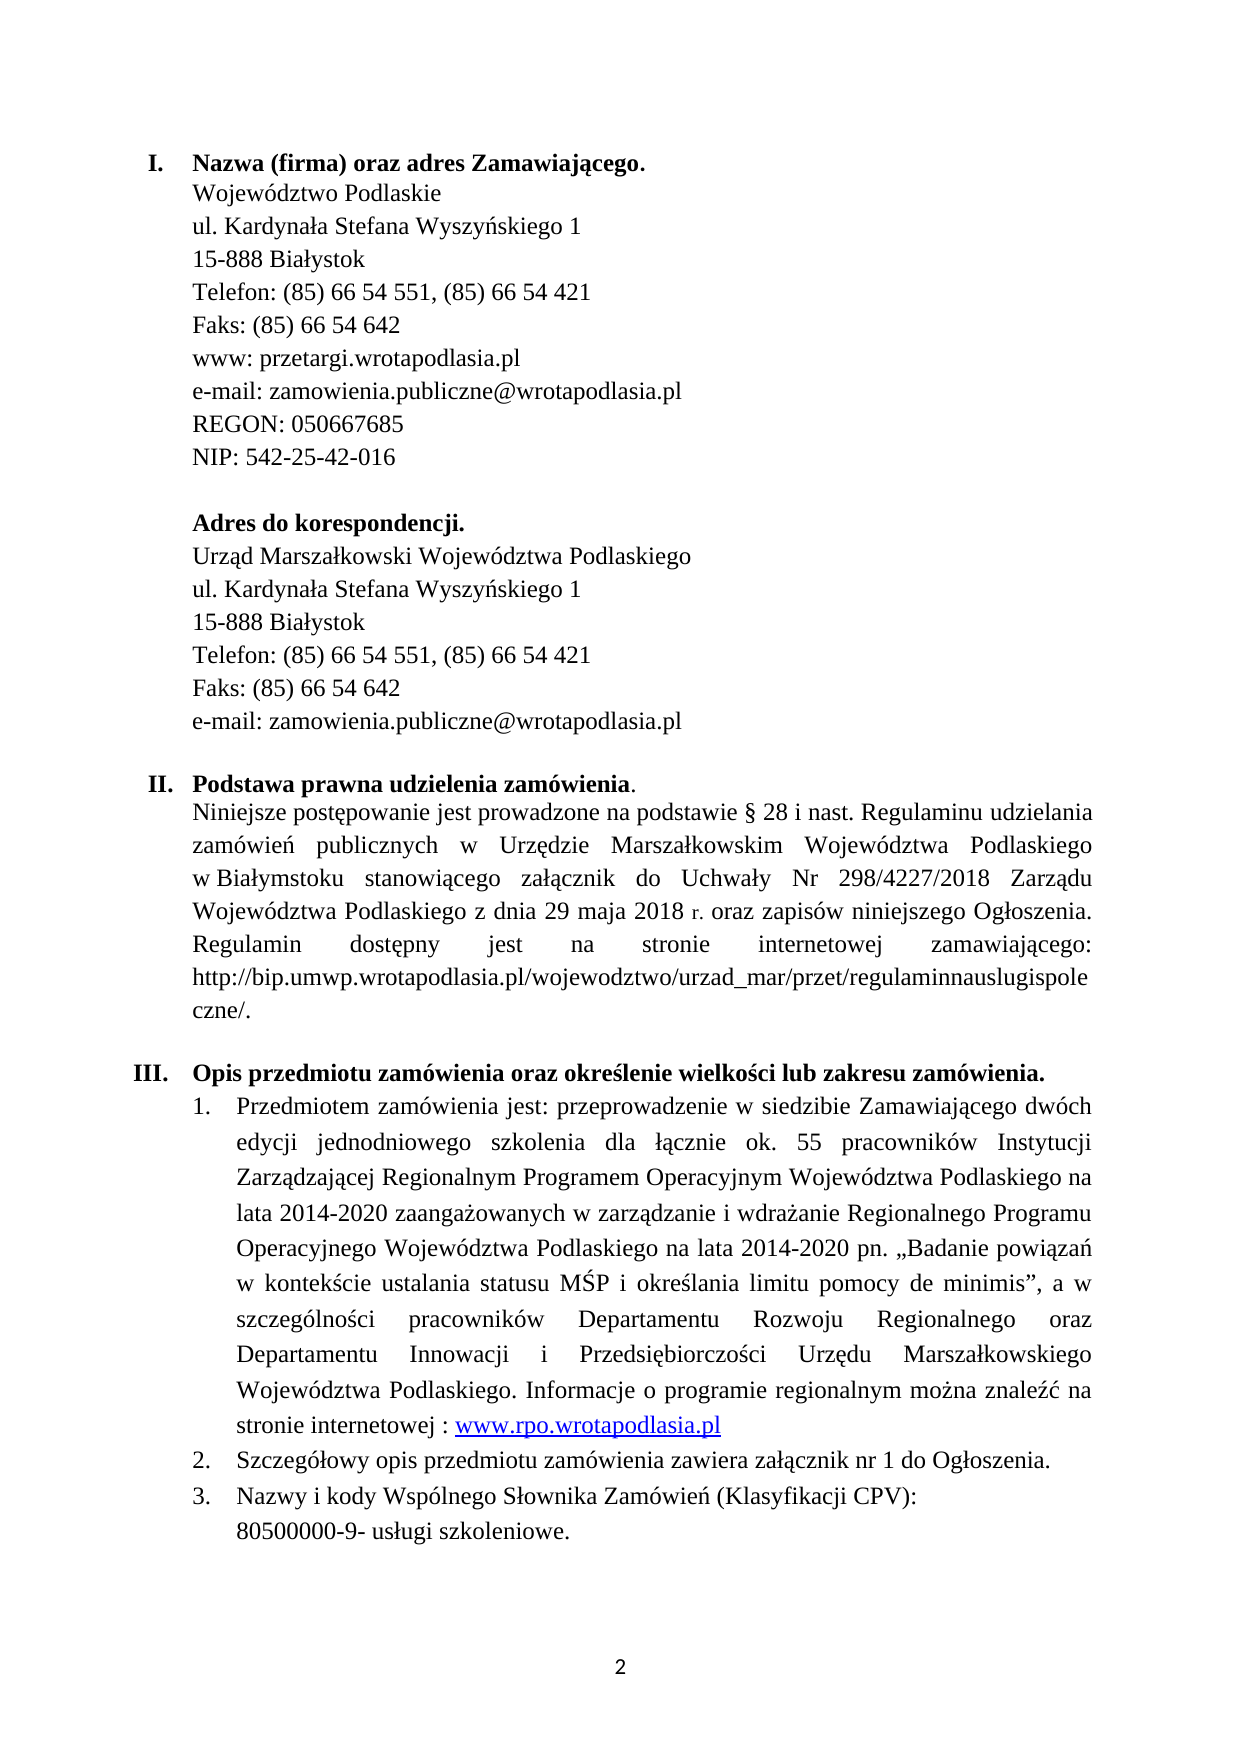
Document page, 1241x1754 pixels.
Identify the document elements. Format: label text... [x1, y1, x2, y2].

text e-mail: zamowienia.publiczne@wrotapodlasia.pl [192, 706, 1093, 735]
text Województwo Podlaskie [192, 178, 1093, 207]
text Urząd Marszałkowski Województwa Podlaskiego [192, 541, 1093, 570]
text e-mail: zamowienia.publiczne@wrotapodlasia.pl [192, 376, 1093, 405]
list Przedmiotem zamówienia jest: przeprowadzenie w siedzibie Zamawiającego dwóch edycji jednodniowego szkolenia dla łącznie ok. 55 pracowników Instytucji Zarządzającej Regionalnym Programem Operacyjnym Województwa Podlaskiego na lata 2014-2020 zaangażowanych w zarządzanie i wdrażanie Regionalnego Programu Operacyjnego Województwa Podlaskiego na lata 2014-2020 pn. „Badanie powiązań w kontekście ustalania statusu MŚP i określania limitu pomocy de minimis”, a w szczególności pracowników Departamentu Rozwoju Regionalnego oraz Departamentu Innowacji i Przedsiębiorczości Urzędu Marszałkowskiego Województwa Podlaskiego. Informacje o programie regionalnym można znaleźć na stronie internetowej : www.rpo.wrotapodlasia.pl [192, 1086, 1093, 1441]
text Adres do korespondencji. [192, 508, 1093, 537]
subtitle Nazwa (firma) oraz adres Zamawiającego. [148, 148, 1093, 178]
text NIP: 542-25-42-016 [192, 442, 1093, 471]
text www: przetargi.wrotapodlasia.pl [192, 343, 1093, 372]
text ul. Kardynała Stefana Wyszyńskiego 1 [192, 211, 1093, 240]
subtitle Opis przedmiotu zamówienia oraz określenie wielkości lub zakresu zamówienia. [133, 1058, 1093, 1086]
text Faks: (85) 66 54 642 [192, 310, 1093, 339]
text 15-888 Białystok [192, 244, 1093, 273]
list Szczegółowy opis przedmiotu zamówienia zawiera załącznik nr 1 do Ogłoszenia. [192, 1441, 1093, 1476]
text Faks: (85) 66 54 642 [192, 673, 1093, 702]
text Telefon: (85) 66 54 551, (85) 66 54 421 [192, 640, 1093, 669]
subtitle Podstawa prawna udzielenia zamówienia. [148, 769, 1093, 797]
text 80500000-9- usługi szkoleniowe. [236, 1511, 1093, 1547]
text Telefon: (85) 66 54 551, (85) 66 54 421 [192, 277, 1093, 306]
text 15-888 Białystok [192, 607, 1093, 636]
text ul. Kardynała Stefana Wyszyńskiego 1 [192, 574, 1093, 603]
text REGON: 050667685 [192, 409, 1093, 438]
text Niniejsze postępowanie jest prowadzone na podstawie § 28 i nast. Regulaminu udzielania zamówień publicznych w Urzędzie Marszałkowskim Województwa Podlaskiego w Białymstoku stanowiącego załącznik do Uchwały Nr 298/4227/2018 Zarządu Województwa Podlaskiego z dnia 29 maja 2018 r. oraz zapisów niniejszego Ogłoszenia. Regulamin dostępny jest na stronie internetowej zamawiającego: http://bip.umwp.wrotapodlasia.pl/wojewodztwo/urzad_mar/przet/regulaminnauslugispoleczne/. [192, 797, 1093, 1024]
list Nazwy i kody Wspólnego Słownika Zamówień (Klasyfikacji CPV): [192, 1476, 1093, 1511]
